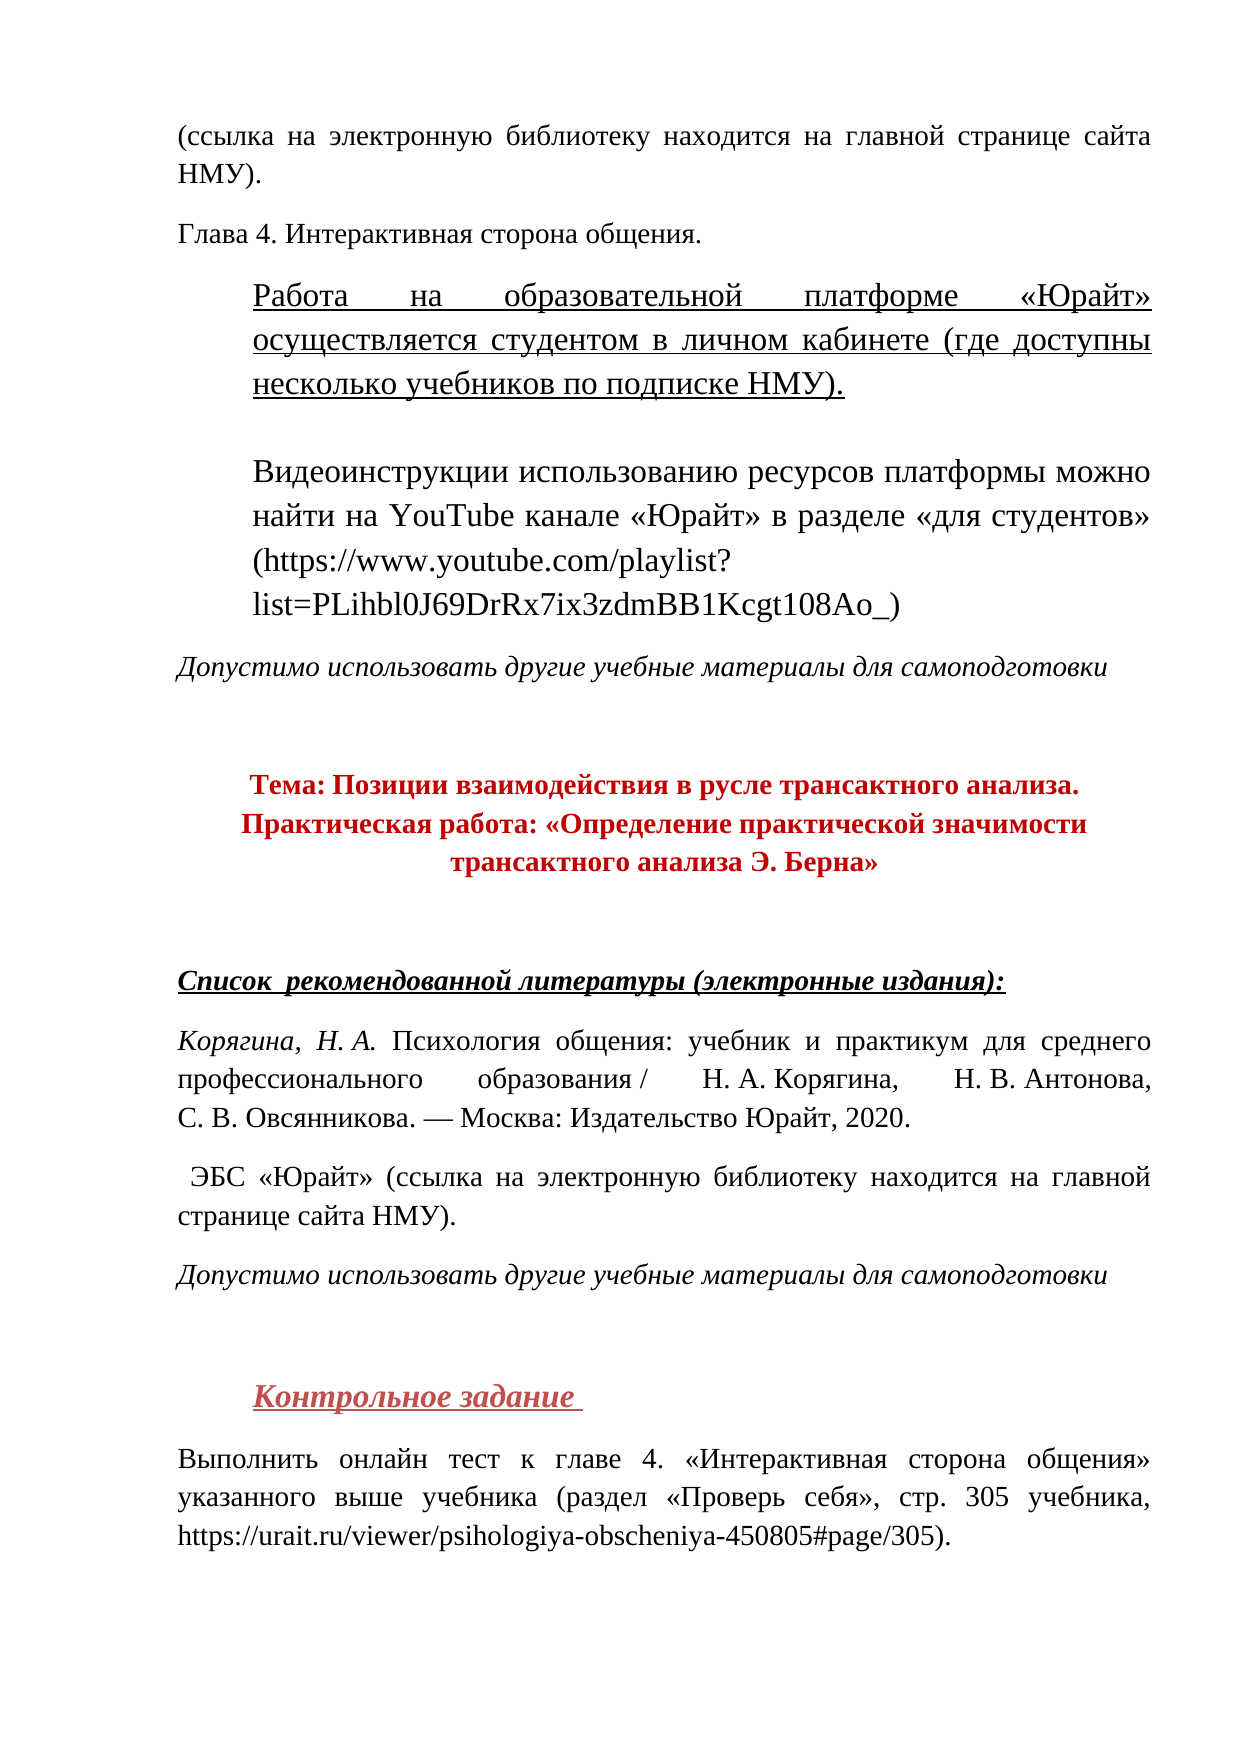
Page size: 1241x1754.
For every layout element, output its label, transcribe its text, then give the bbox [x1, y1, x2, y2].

list Работа на образовательной платформе «Юрайт» осуществляется студентом в личном кабинете (где доступны несколько учебников по подписке НМУ). [252, 310, 1152, 353]
text Глава 4. Интерактивная сторона общения. [177, 216, 1152, 249]
list Работа на образовательной платформе «Юрайт» осуществляется студентом в личном кабинете (где доступны несколько учебников по подписке НМУ). [252, 275, 1152, 309]
list Контрольное задание [252, 1376, 1152, 1414]
text Допустимо использовать другие учебные материалы для самоподготовки [177, 649, 1152, 682]
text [177, 118, 1152, 190]
text Корягина, Н. А. Психология общения: учебник и практикум для среднего профессионального образования / Н. А. Корягина, Н. В. Антонова, С. В. Овсянникова. — Москва: Издательство Юрайт, 2020. [177, 1023, 1152, 1133]
text Выполнить онлайн тест к главе 4. «Интерактивная сторона общения» указанного выше учебника (раздел «Проверь себя», стр. 305 учебника, https://urait.ru/viewer/psihologiya-obscheniya-450805#page/305). [177, 1441, 1152, 1551]
text Допустимо использовать другие учебные материалы для самоподготовки [177, 1257, 1152, 1291]
list Видеоинструкции использованию ресурсов платформы можно найти на YouTube канале «Юрайт» в разделе «для студентов» (https://www.youtube.com/playlist?list=PLihbl0J69DrRx7ix3zdmBB1Kcgt108Ao_) [252, 452, 1152, 622]
list Работа на образовательной платформе «Юрайт» осуществляется студентом в личном кабинете (где доступны несколько учебников по подписке НМУ). [252, 354, 1152, 402]
text ЭБС «Юрайт» (ссылка на электронную библиотеку находится на главной странице сайта НМУ). [177, 1159, 1152, 1231]
text Список рекомендованной литературы (электронные издания): [177, 963, 1152, 997]
text Тема: Позиции взаимодействия в русле трансактного анализа. Практическая работа: «Определение практической значимости трансактного анализа Э. Берна» [177, 767, 1152, 878]
